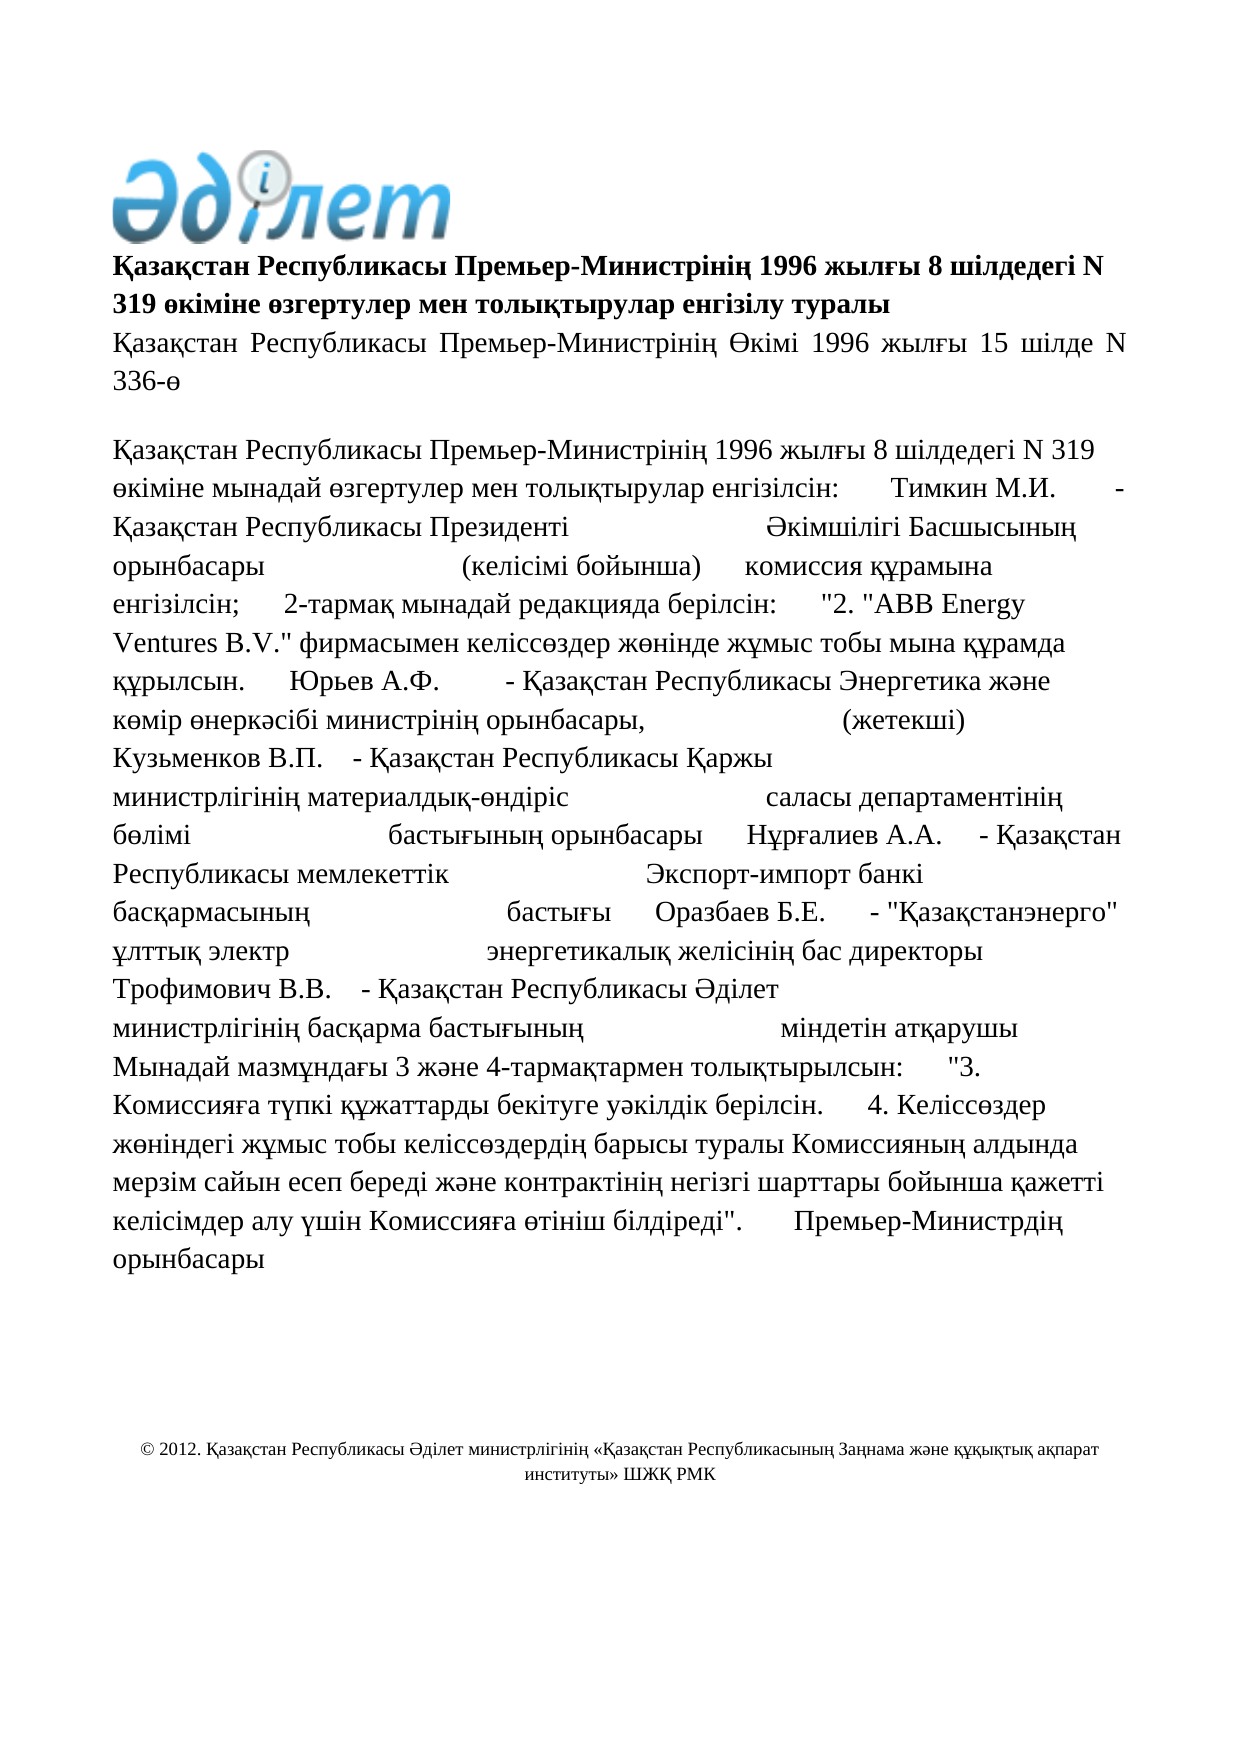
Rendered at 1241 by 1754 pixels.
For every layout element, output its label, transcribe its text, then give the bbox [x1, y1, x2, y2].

text Қазақстан Республикасы Премьер-Министрiнiң 1996 жылғы 8 шiлдедегi N 319 өкiмiне өзгертулер мен толықтырулар енгiзiлу туралы [112, 248, 1128, 320]
text © 2012. Қазақстан Республикасы Әділет министрлігінің «Қазақстан Республикасының Заңнама және құқықтық ақпарат институты» ШЖҚ РМК [112, 1438, 1128, 1484]
text Қазақстан Республикасы Премьер-Министрiнiң 1996 жылғы 8 шiлдедегi N 319 өкiмiне мынадай өзгертулер мен толықтырулар енгiзiлсiн: Тимкин М.И. - Қазақстан Республикасы Президентi Әкiмшiлiгi Басшысының орынбасары (келiсiмi бойынша) комиссия құрамына енгiзiлсiн; 2-тармақ мынадай редакцияда берiлсiн: "2. "ABB Energy Ventures В.V." фирмасымен келiссөздер жөнiнде жұмыс тобы мына құрамда құрылсын. Юрьев А.Ф. - Қазақстан Республикасы Энергетика және көмiр өнеркәсiбi министрiнiң орынбасары, (жетекшi) Кузьменков В.П. - Қазақстан Республикасы Қаржы министрлiгiнiң материалдық-өндiрiс саласы департаментiнiң бөлiмi бастығының орынбасары Нұрғалиев А.А. - Қазақстан Республикасы мемлекеттiк Экспорт-импорт банкi басқармасының бастығы Оразбаев Б.Е. - "Қазақстанэнерго" ұлттық электр энергетикалық желiсiнiң бас директоры Трофимович В.В. - Қазақстан Республикасы Әдiлет министрлiгiнiң басқарма бастығының мiндетiн атқарушы Мынадай мазмұндағы 3 және 4-тармақтармен толықтырылсын: "3. Комиссияға түпкi құжаттарды бекiтуге уәкiлдiк берiлсiн. 4. Келiссөздер жөнiндегi жұмыс тобы келiссөздердiң барысы туралы Комиссияның алдында мерзiм сайын есеп бередi және контрактiнiң негiзгi шарттары бойынша қажеттi келiсiмдер алу үшiн Комиссияға өтiнiш бiлдiредi". Премьер-Министрдiң орынбасары [112, 432, 1128, 1275]
picture [112, 150, 451, 244]
text Қазақстан Республикасы Премьер-Министрiнiң Өкiмi 1996 жылғы 15 шiлде N 336-ө [112, 325, 1128, 397]
